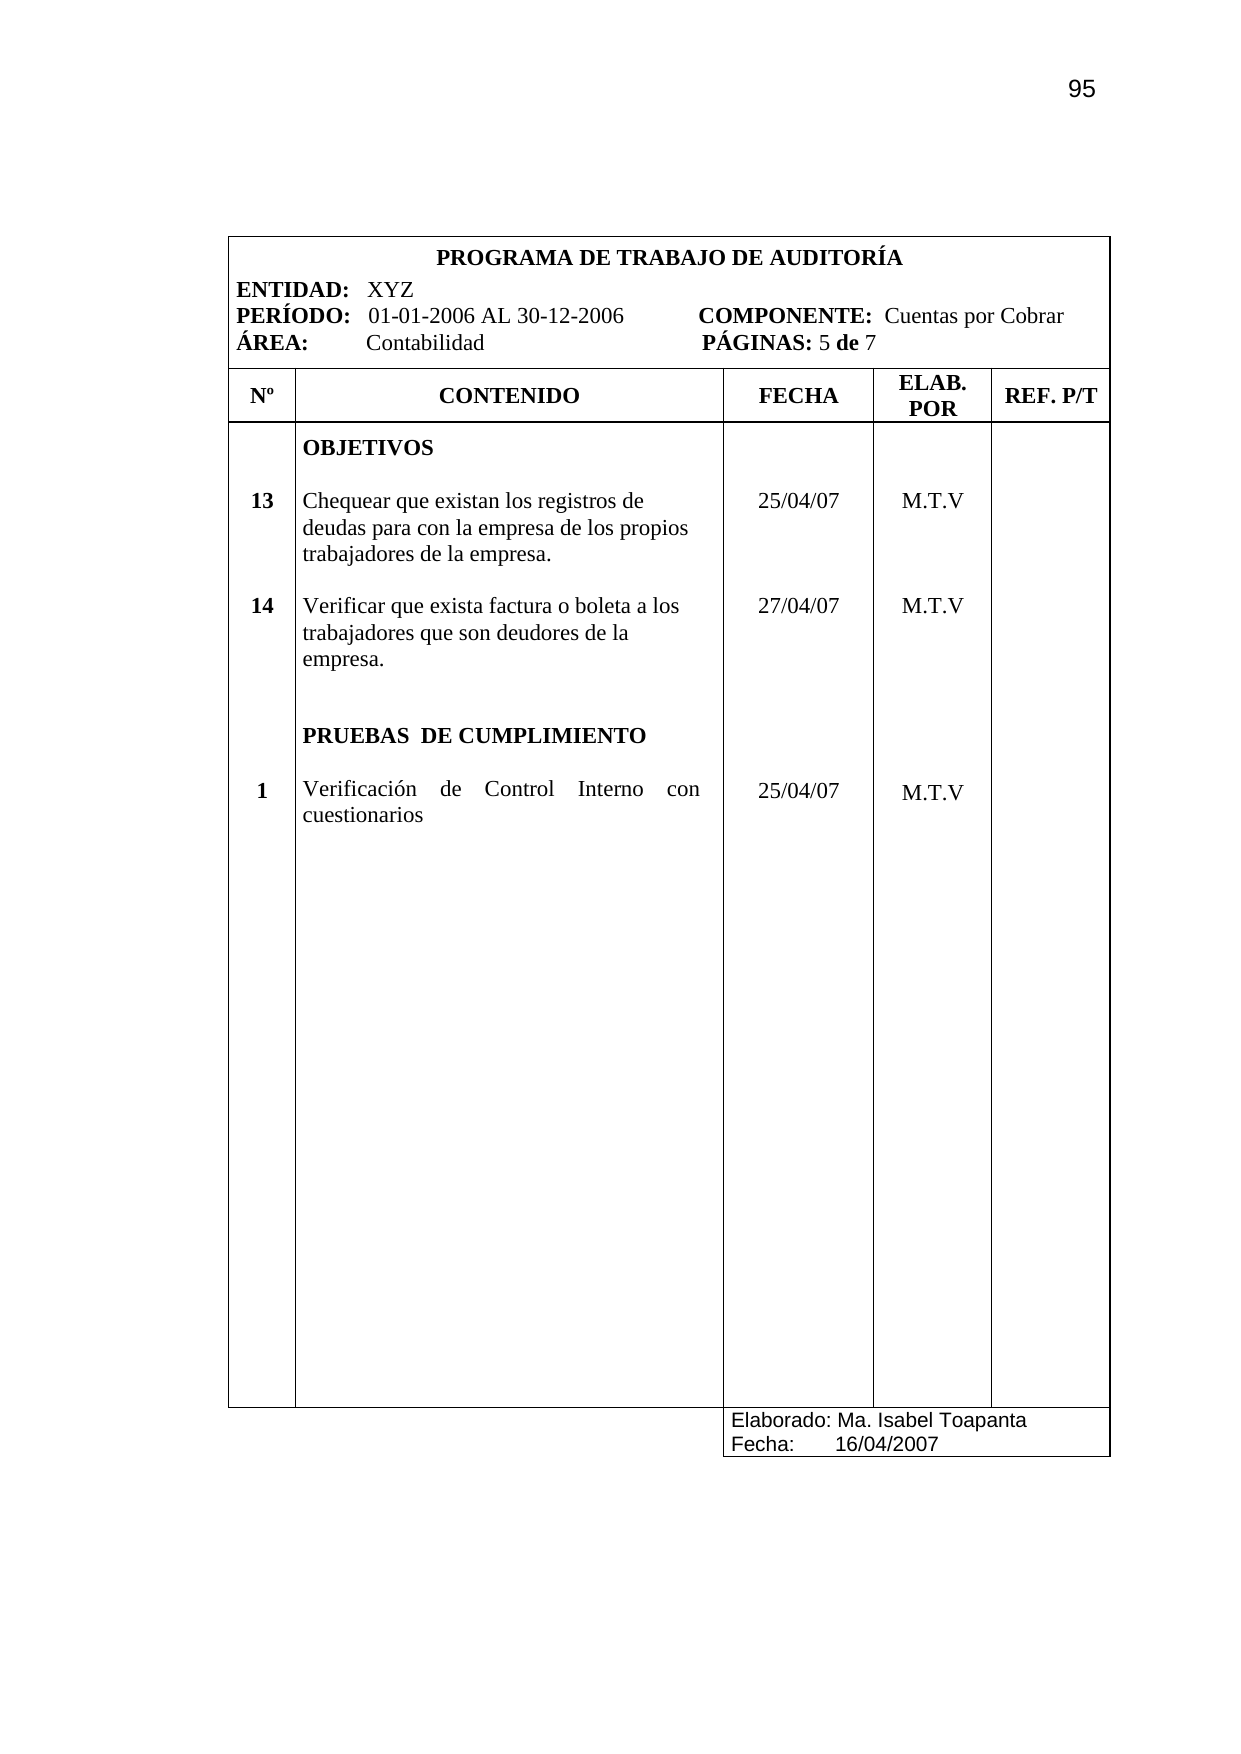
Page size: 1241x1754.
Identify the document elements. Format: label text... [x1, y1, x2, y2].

table_cell OBJETIVOS Chequear que existan los registros de deudas para con la empresa de los propios trabajadores de la empresa. Verificar que exista factura o boleta a los trabajadores que son deudores de la empresa. PRUEBAS DE CUMPLIMIENTO Verificación de Control Interno con cuestionarios [296, 423, 723, 1407]
table_cell Fecha: 16/04/2007 [724, 1432, 1109, 1456]
table_cell FECHA [724, 369, 873, 421]
table_cell ELAB. POR [874, 369, 991, 421]
table_cell CONTENIDO [296, 369, 723, 421]
table_cell M.T.V M.T.V M.T.V [874, 423, 991, 1407]
table_cell [992, 423, 1109, 1407]
table_cell Elaborado: Ma. Isabel Toapanta [724, 1408, 1109, 1432]
table_cell 25/04/07 27/04/07 25/04/07 [724, 423, 873, 1407]
table_header PROGRAMA DE TRABAJO DE AUDITORÍA ENTIDAD: XYZ PERÍODO: 01-01-2006 AL 30-12-2006 COMPONENTE: Cuentas por Cobrar ÁREA: Contabilidad PÁGINAS: 5 de 7 [229, 237, 1109, 368]
table_cell 13 14 1 [229, 423, 295, 1407]
table_cell REF. P/T [992, 369, 1109, 421]
table_cell Nº [229, 369, 295, 421]
